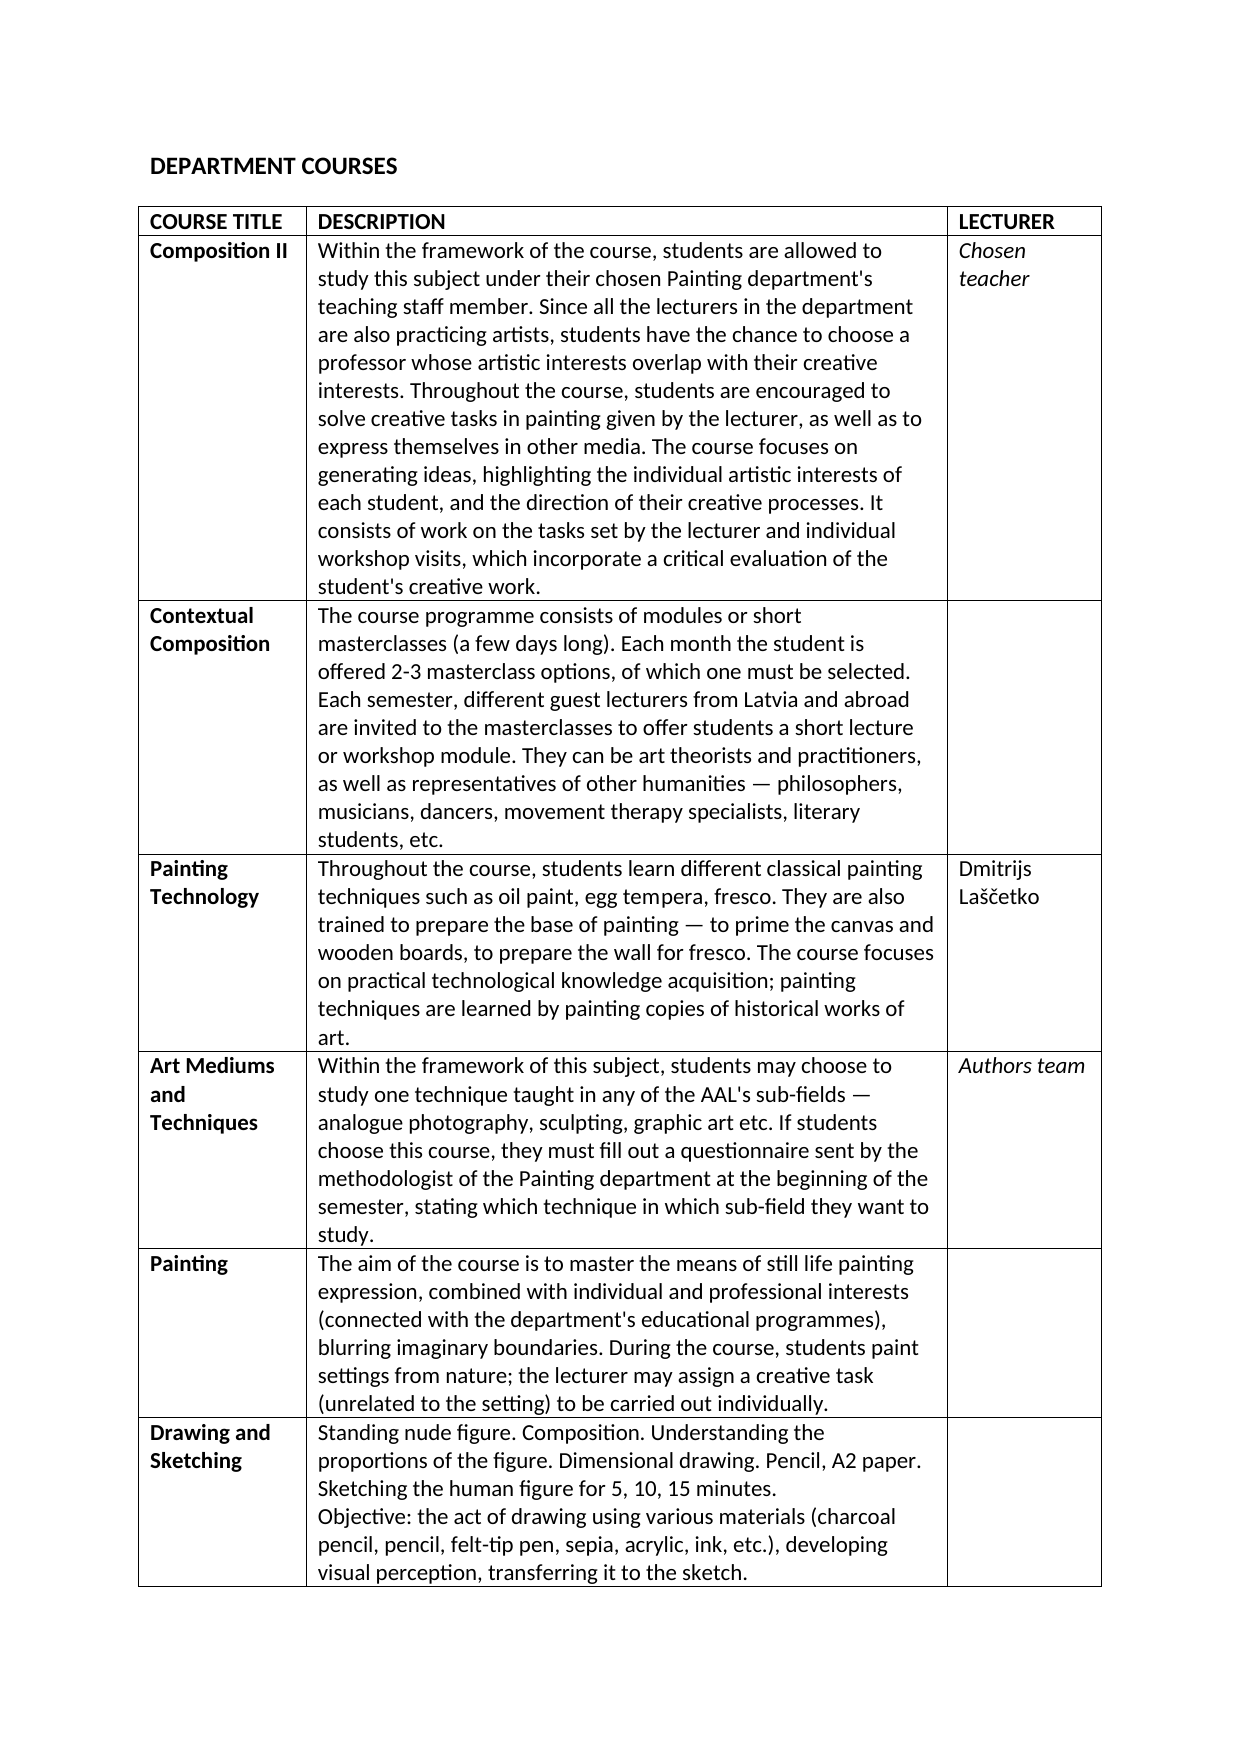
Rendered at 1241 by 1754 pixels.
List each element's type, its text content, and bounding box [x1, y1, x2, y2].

text DEPARTMENT COURSES [150, 150, 1090, 181]
table_cell Dmitrijs Laščetko [948, 855, 1101, 1051]
table_cell Art Mediums and Techniques [139, 1052, 306, 1248]
table_cell The aim of the course is to master the means of still life painting expression, combined with individual and professional interests (connected with the department's educational programmes), blurring imaginary boundaries. During the course, students paint settings from nature; the lecturer may assign a creative task (unrelated to the setting) to be carried out individually. [307, 1249, 947, 1417]
table_cell Contextual Composition [139, 601, 306, 853]
table_header COURSE TITLE [139, 207, 306, 235]
table_cell Within the framework of this subject, students may choose to study one technique taught in any of the AAL's sub-fields — analogue photography, sculpting, graphic art etc. If students choose this course, they must fill out a questionnaire sent by the methodologist of the Painting department at the beginning of the semester, stating which technique in which sub-field they want to study. [307, 1052, 947, 1248]
table_cell Painting Technology [139, 855, 306, 1051]
table_cell [948, 601, 1101, 853]
table_cell Chosen teacher [948, 236, 1101, 600]
table_cell Composition II [139, 236, 306, 600]
table_header DESCRIPTION [307, 207, 947, 235]
table_cell [948, 1249, 1101, 1417]
table_cell Throughout the course, students learn different classical painting techniques such as oil paint, egg tempera, fresco. They are also trained to prepare the base of painting — to prime the canvas and wooden boards, to prepare the wall for fresco. The course focuses on practical technological knowledge acquisition; painting techniques are learned by painting copies of historical works of art. [307, 855, 947, 1051]
table_cell [948, 1418, 1101, 1586]
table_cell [139, 1418, 306, 1586]
table_cell Within the framework of the course, students are allowed to study this subject under their chosen Painting department's teaching staff member. Since all the lecturers in the department are also practicing artists, students have the chance to choose a professor whose artistic interests overlap with their creative interests. Throughout the course, students are encouraged to solve creative tasks in painting given by the lecturer, as well as to express themselves in other media. The course focuses on generating ideas, highlighting the individual artistic interests of each student, and the direction of their creative processes. It consists of work on the tasks set by the lecturer and individual workshop visits, which incorporate a critical evaluation of the student's creative work. [307, 236, 947, 600]
table_cell The course programme consists of modules or short masterclasses (a few days long). Each month the student is offered 2-3 masterclass options, of which one must be selected. Each semester, different guest lecturers from Latvia and abroad are invited to the masterclasses to offer students a short lecture or workshop module. They can be art theorists and practitioners, as well as representatives of other humanities — philosophers, musicians, dancers, movement therapy specialists, literary students, etc. [307, 601, 947, 853]
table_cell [307, 1418, 947, 1586]
table_cell Authors team [948, 1052, 1101, 1248]
table_header LECTURER [948, 207, 1101, 235]
table_cell Painting [139, 1249, 306, 1417]
